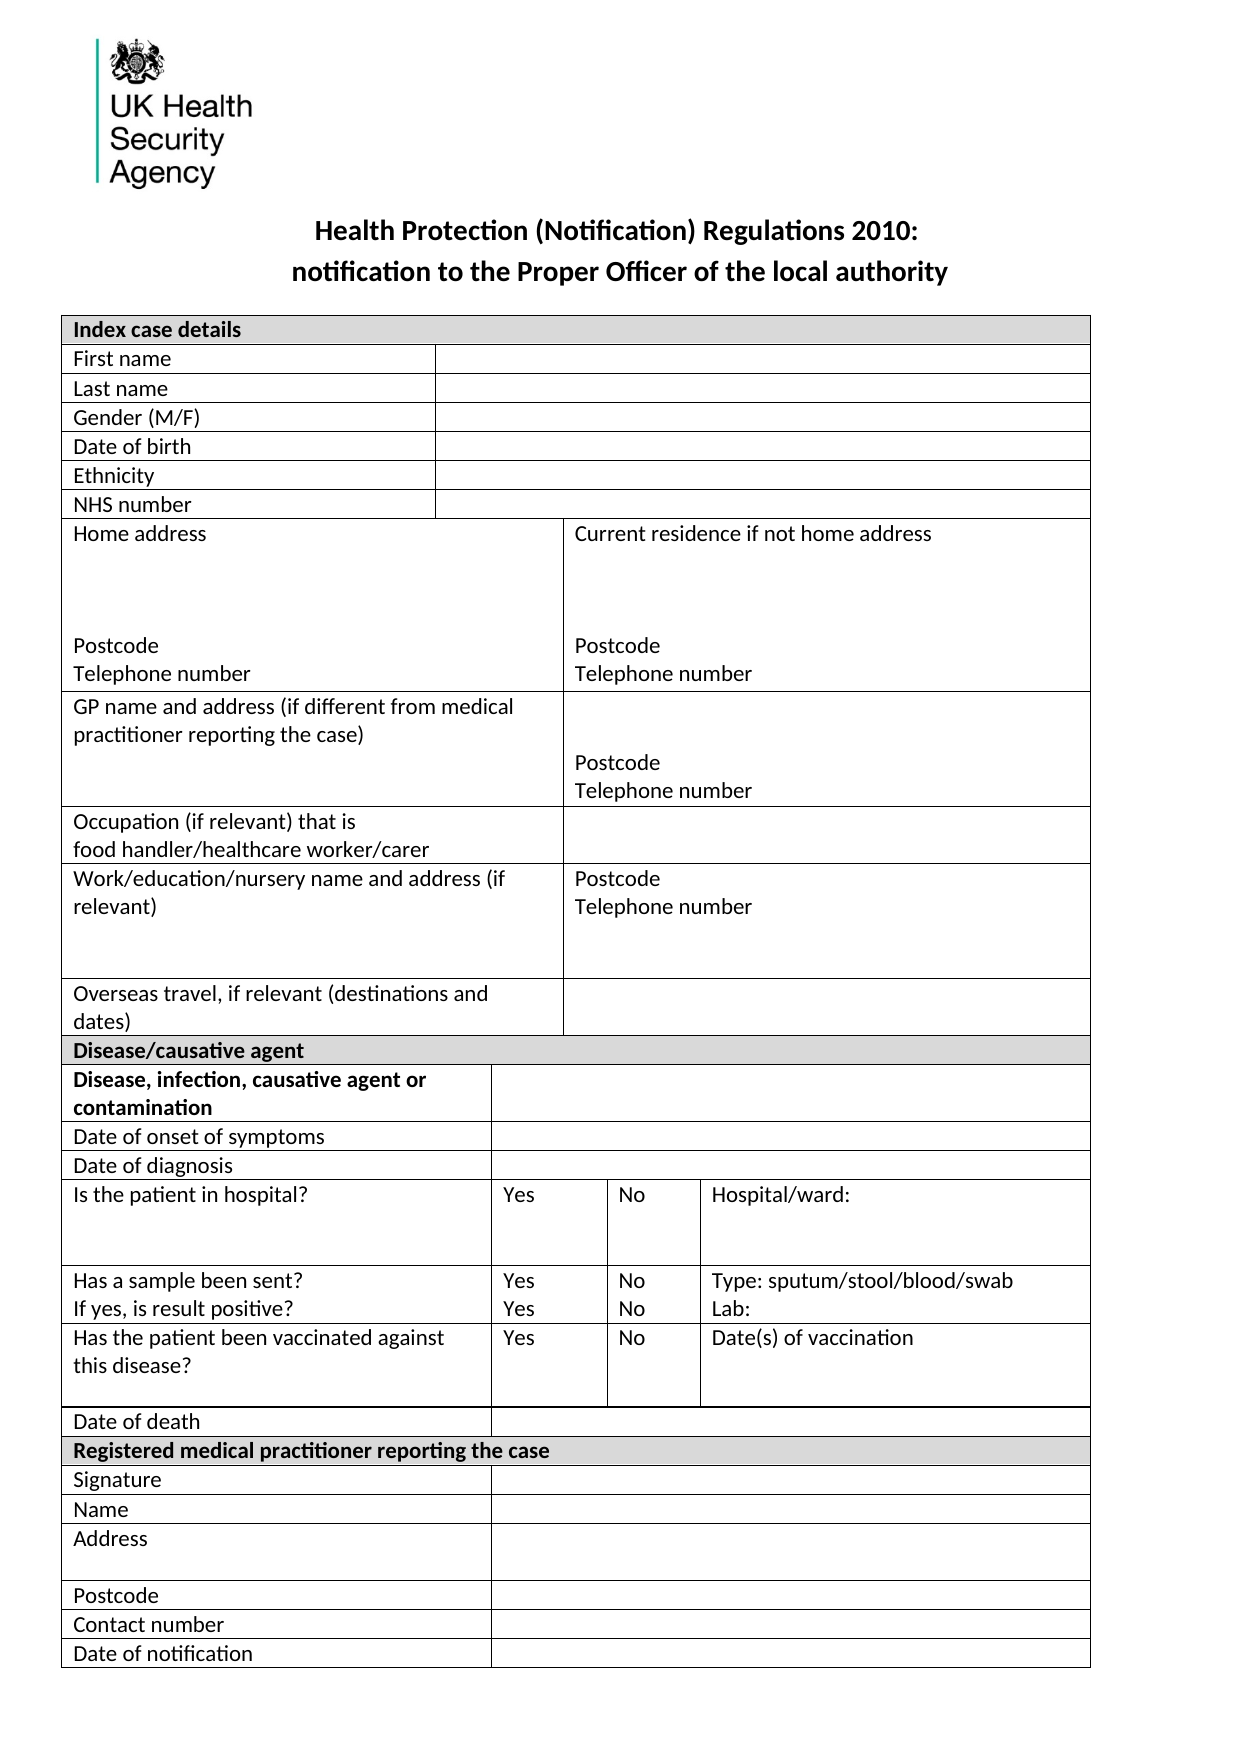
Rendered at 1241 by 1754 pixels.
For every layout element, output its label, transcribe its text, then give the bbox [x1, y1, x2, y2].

table_cell Is the patient in hospital? [62, 1180, 491, 1265]
table_cell [492, 1466, 1090, 1494]
table_cell Has a sample been sent? If yes, is result positive? [62, 1266, 491, 1322]
table_cell [436, 374, 1090, 402]
table_cell Date of death [62, 1408, 491, 1436]
picture [82, 25, 262, 196]
table_cell Type: sputum/stool/blood/swab Lab: [701, 1266, 1090, 1322]
table_cell Address [62, 1524, 491, 1580]
table_cell [436, 403, 1090, 431]
table_cell Postcode Telephone number [564, 864, 1090, 978]
table_cell Signature [62, 1466, 491, 1494]
table_cell [564, 979, 1090, 1035]
table_cell Yes [492, 1180, 607, 1265]
table_cell Postcode [62, 1581, 491, 1609]
table_cell Disease, infection, causative agent or contamination [62, 1065, 491, 1121]
table_cell [492, 1065, 1090, 1121]
table_cell Has the patient been vaccinated against this disease? [62, 1324, 491, 1406]
table_cell Work/education/nursery name and address (if relevant) [62, 864, 563, 978]
table_cell [492, 1524, 1090, 1580]
table_cell Last name [62, 374, 435, 402]
table_cell [436, 461, 1090, 489]
table_cell NHS number [62, 490, 435, 518]
table_header Index case details [62, 316, 1090, 343]
table_cell [436, 432, 1090, 460]
table_cell [492, 1581, 1090, 1609]
table_cell Date of notification [62, 1639, 491, 1667]
table_cell No [608, 1180, 700, 1265]
table_cell Registered medical practitioner reporting the case [62, 1437, 1090, 1464]
table_cell GP name and address (if different from medical practitioner reporting the case) [62, 692, 563, 806]
table_cell [436, 490, 1090, 518]
table_cell Date of onset of symptoms [62, 1122, 491, 1150]
table_cell [492, 1495, 1090, 1523]
table_cell First name [62, 345, 435, 373]
table_cell Overseas travel, if relevant (destinations and dates) [62, 979, 563, 1035]
table_cell Yes [492, 1324, 607, 1406]
table_cell [492, 1151, 1090, 1179]
table_cell Date of birth [62, 432, 435, 460]
table_cell [492, 1122, 1090, 1150]
table_cell [436, 345, 1090, 373]
table_cell Name [62, 1495, 491, 1523]
table_cell [492, 1610, 1090, 1638]
table_cell Contact number [62, 1610, 491, 1638]
table_cell Gender (M/F) [62, 403, 435, 431]
table_cell Home address Postcode Telephone number [62, 519, 563, 691]
table_cell Date of diagnosis [62, 1151, 491, 1179]
table_cell Current residence if not home address Postcode Telephone number [564, 519, 1090, 691]
table_cell Disease/causative agent [62, 1036, 1090, 1064]
text Health Protection (Notification) Regulations 2010: notification to the Proper Officer of the local authority [150, 212, 1090, 288]
table_cell Yes Yes [492, 1266, 607, 1322]
table_cell No [608, 1324, 700, 1406]
table_cell [564, 807, 1090, 863]
table_cell [492, 1408, 1090, 1436]
table_cell No No [608, 1266, 700, 1322]
table_cell [492, 1639, 1090, 1667]
table_cell Ethnicity [62, 461, 435, 489]
table_cell Date(s) of vaccination [701, 1324, 1090, 1406]
table_cell Occupation (if relevant) that is food handler/healthcare worker/carer [62, 807, 563, 863]
table_cell Postcode Telephone number [564, 692, 1090, 806]
table_cell Hospital/ward: [701, 1180, 1090, 1265]
